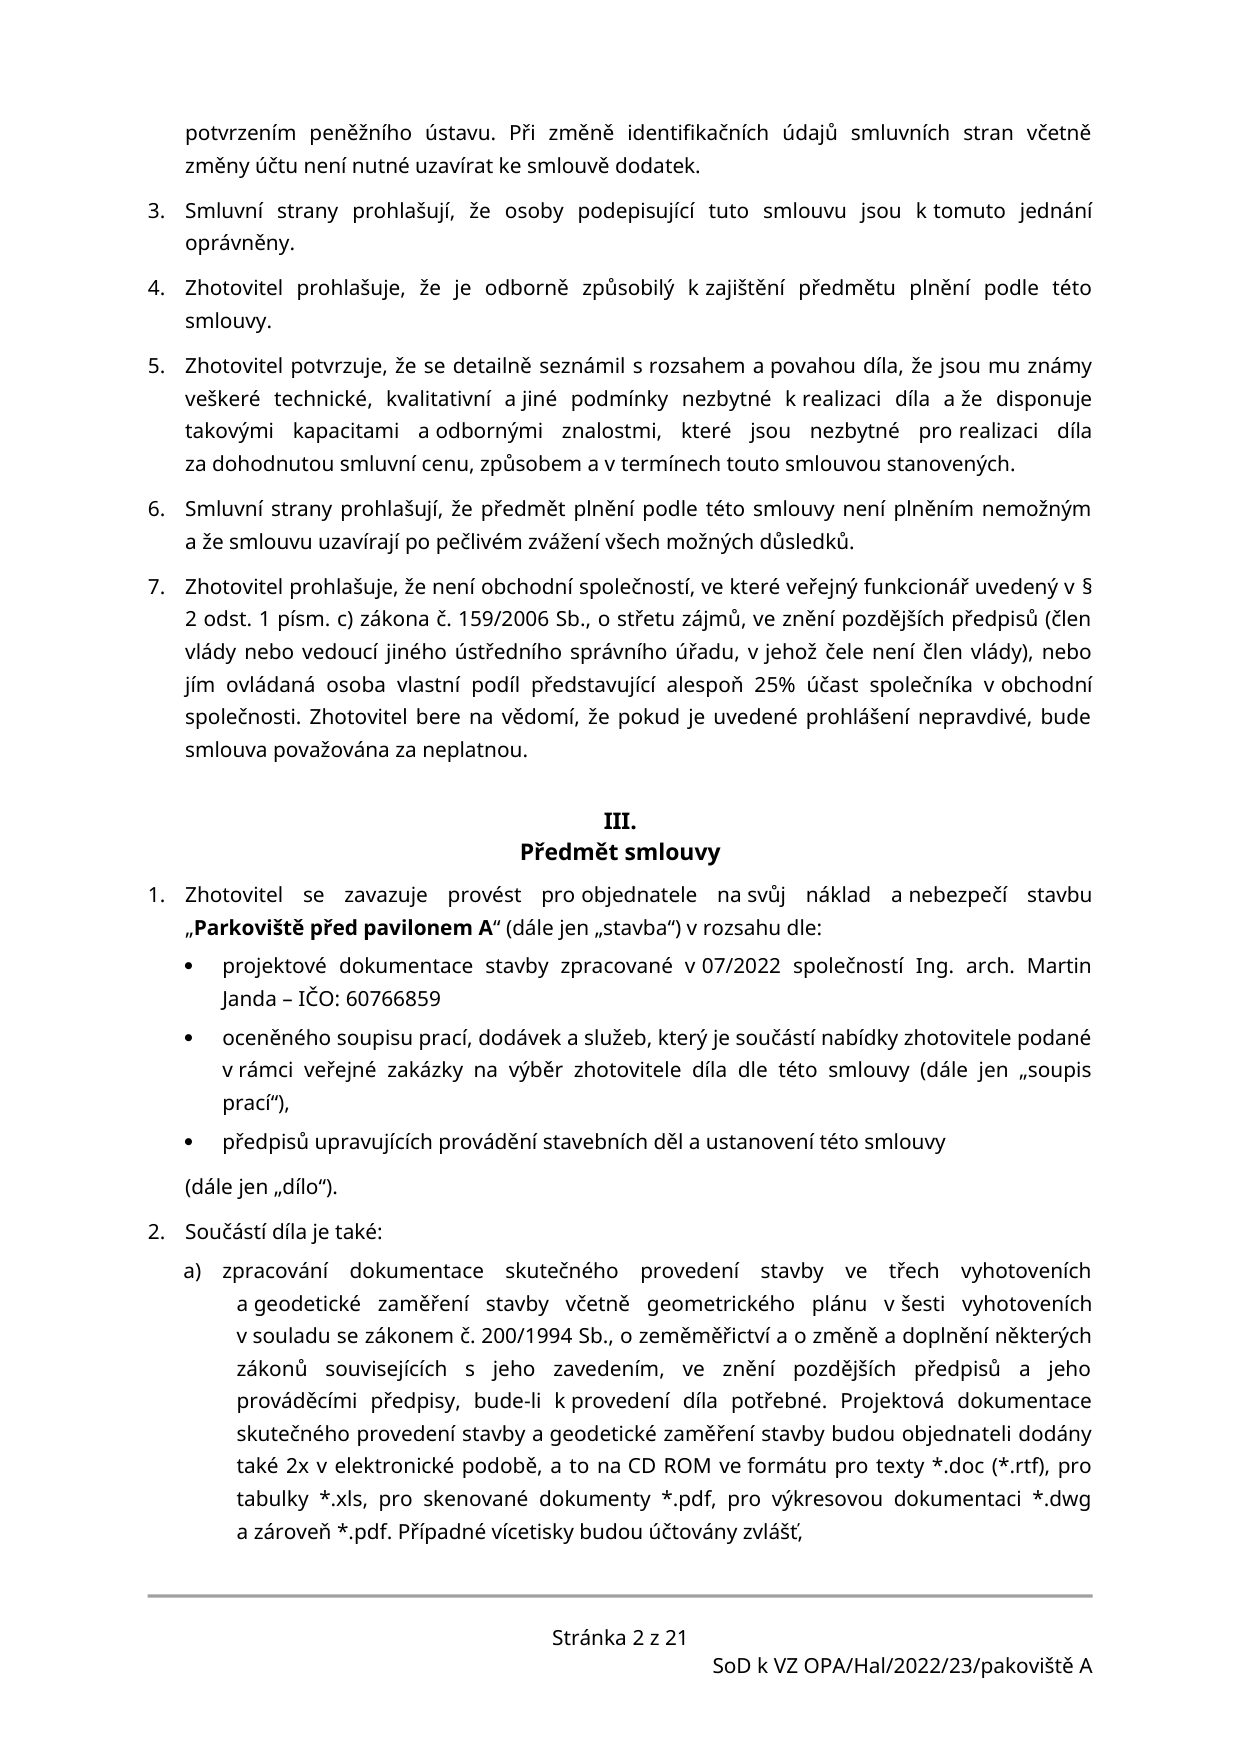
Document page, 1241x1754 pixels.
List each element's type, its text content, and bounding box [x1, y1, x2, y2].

list Smluvní strany prohlašují, že osoby podepisující tuto smlouvu jsou k tomuto jednání oprávněny. [148, 196, 1092, 257]
list předpisů upravujících provádění stavebních děl a ustanovení této smlouvy [185, 1127, 1092, 1155]
list Součástí díla je také: [148, 1217, 1092, 1246]
list Zhotovitel prohlašuje, že není obchodní společností, ve které veřejný funkcionář uvedený v § 2 odst. 1 písm. c) zákona č. 159/2006 Sb., o střetu zájmů, ve znění pozdějších předpisů (člen vlády nebo vedoucí jiného ústředního správního úřadu, v jehož čele není člen vlády), nebo jím ovládaná osoba vlastní podíl představující alespoň 25% účast společníka v obchodní společnosti. Zhotovitel bere na vědomí, že pokud je uvedené prohlášení nepravdivé, bude smlouva považována za neplatnou. [148, 572, 1092, 763]
list Smluvní strany prohlašují, že předmět plnění podle této smlouvy není plněním nemožným a že smlouvu uzavírají po pečlivém zvážení všech možných důsledků. [148, 494, 1092, 555]
list projektové dokumentace stavby zpracované v 07/2022 společností Ing. arch. Martin Janda – IČO: 60766859 [185, 951, 1092, 1012]
text III. Předmět smlouvy [148, 805, 1092, 867]
list Zhotovitel prohlašuje, že je odborně způsobilý k zajištění předmětu plnění podle této smlouvy. [148, 273, 1092, 334]
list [148, 118, 1092, 179]
list zpracování dokumentace skutečného provedení stavby ve třech vyhotoveních a geodetické zaměření stavby včetně geometrického plánu v šesti vyhotoveních v souladu se zákonem č. 200/1994 Sb., o zeměměřictví a o změně a doplnění některých zákonů souvisejících s jeho zavedením, ve znění pozdějších předpisů a jeho prováděcími předpisy, bude-li k provedení díla potřebné. Projektová dokumentace skutečného provedení stavby a geodetické zaměření stavby budou objednateli dodány také 2x v elektronické podobě, a to na CD ROM ve formátu pro texty *.doc (*.rtf), pro tabulky *.xls, pro skenované dokumenty *.pdf, pro výkresovou dokumentaci *.dwg a zároveň *.pdf. Případné vícetisky budou účtovány zvlášť, [183, 1256, 1092, 1545]
list oceněného soupisu prací, dodávek a služeb, který je součástí nabídky zhotovitele podané v rámci veřejné zakázky na výběr zhotovitele díla dle této smlouvy (dále jen „soupis prací“), [185, 1023, 1092, 1117]
text (dále jen „dílo“). [185, 1172, 1092, 1201]
list Zhotovitel se zavazuje provést pro objednatele na svůj náklad a nebezpečí stavbu „Parkoviště před pavilonem A“ (dále jen „stavba“) v rozsahu dle: [148, 880, 1092, 941]
list Zhotovitel potvrzuje, že se detailně seznámil s rozsahem a povahou díla, že jsou mu známy veškeré technické, kvalitativní a jiné podmínky nezbytné k realizaci díla a že disponuje takovými kapacitami a odbornými znalostmi, které jsou nezbytné pro realizaci díla za dohodnutou smluvní cenu, způsobem a v termínech touto smlouvou stanovených. [148, 351, 1092, 477]
